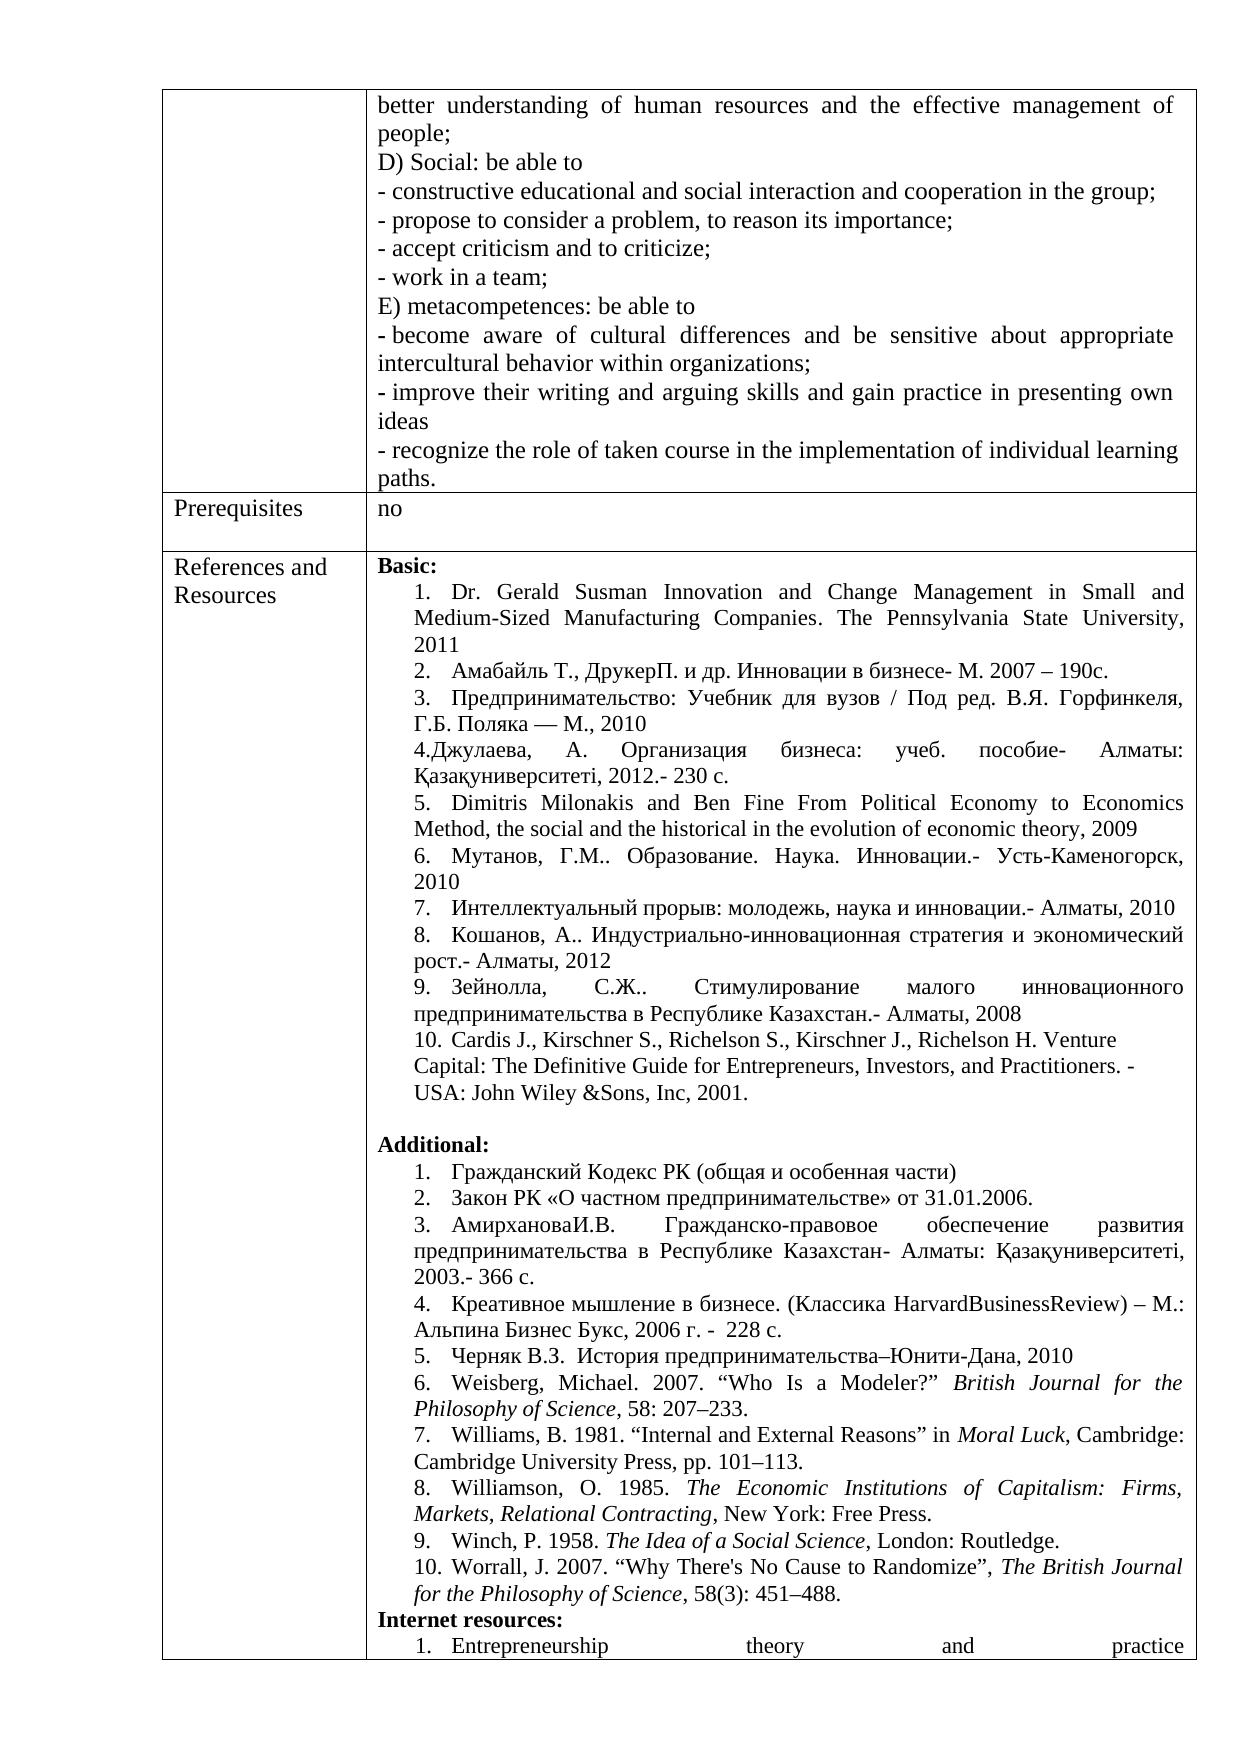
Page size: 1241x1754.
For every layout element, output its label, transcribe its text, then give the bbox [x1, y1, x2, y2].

table_cell Prerequisites [163, 493, 366, 551]
table_cell no [367, 493, 1196, 551]
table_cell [163, 90, 366, 492]
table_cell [367, 90, 1196, 492]
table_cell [163, 552, 366, 1659]
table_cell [367, 552, 1196, 1659]
